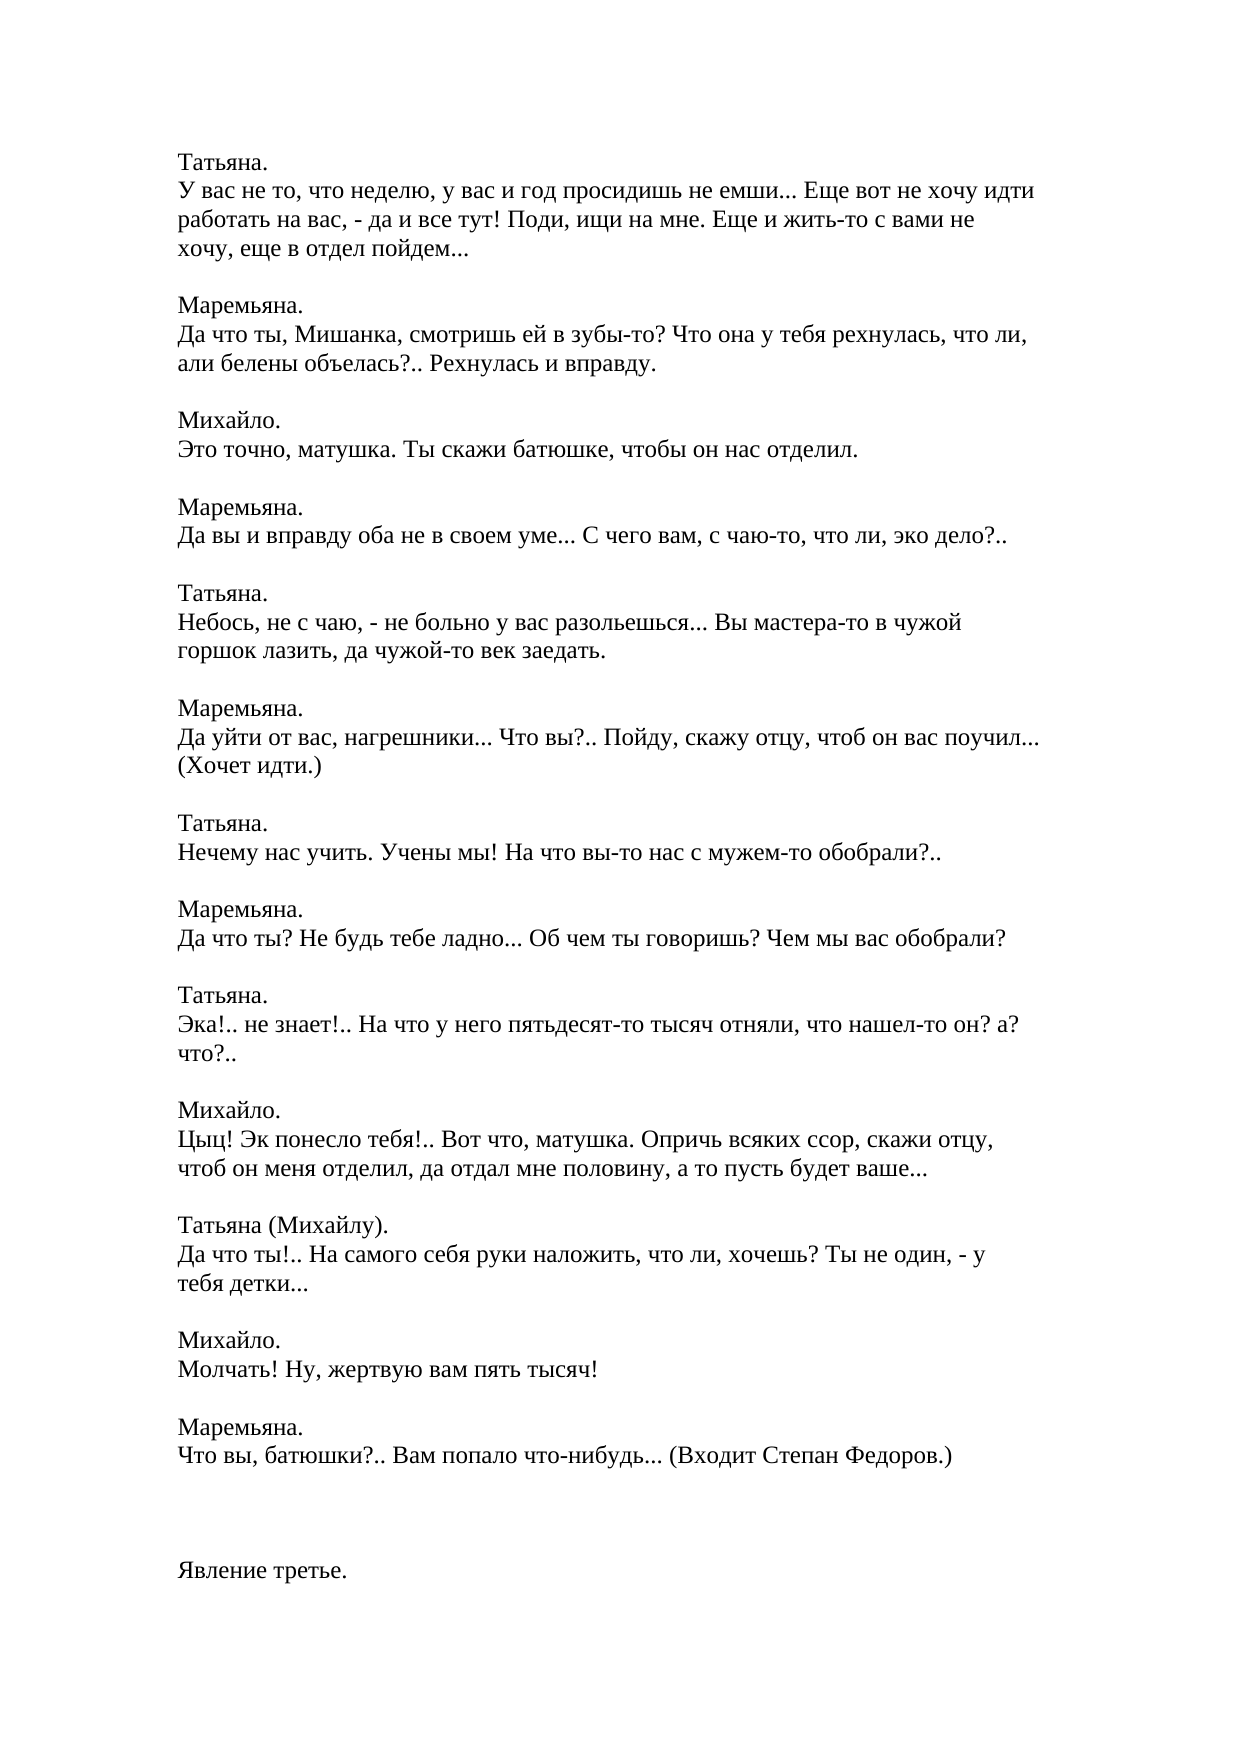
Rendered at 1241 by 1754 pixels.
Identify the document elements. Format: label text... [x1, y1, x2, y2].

text Татьяна. [177, 147, 1152, 176]
text У вас не то, что неделю, у вас и год просидишь не емши... Еще вот не хочу идти [177, 176, 1152, 204]
text (Хочет идти.) [177, 751, 1152, 779]
text хочу, еще в отдел пойдем... [177, 233, 1152, 262]
text Маремьяна. [177, 1412, 1152, 1441]
text Молчать! Ну, жертвую вам пять тысяч! [177, 1354, 1152, 1383]
text чтоб он меня отделил, да отдал мне половину, а то пусть будет ваше... [177, 1153, 1152, 1182]
text Маремьяна. [177, 693, 1152, 722]
text Да вы и вправду оба не в своем уме... С чего вам, с чаю-то, что ли, эко дело?.. [177, 521, 1152, 549]
text Татьяна. [177, 808, 1152, 837]
text горшок лазить, да чужой-то век заедать. [177, 636, 1152, 664]
text Маремьяна. [177, 492, 1152, 521]
text работать на вас, - да и все тут! Поди, ищи на мне. Еще и жить-то с вами не [177, 204, 1152, 233]
text Небось, не с чаю, - не больно у вас разольешься... Вы мастера-то в чужой [177, 607, 1152, 636]
text Татьяна (Михайлу). [177, 1211, 1152, 1239]
text Да уйти от вас, нагрешники... Что вы?.. Пойду, скажу отцу, чтоб он вас поучил... [177, 722, 1152, 751]
text Да что ты, Мишанка, смотришь ей в зубы-то? Что она у тебя рехнулась, что ли, [177, 319, 1152, 348]
text Эка!.. не знает!.. На что у него пятьдесят-то тысяч отняли, что нашел-то он? а? [177, 1009, 1152, 1038]
text Это точно, матушка. Ты скажи батюшке, чтобы он нас отделил. [177, 434, 1152, 463]
text Татьяна. [177, 981, 1152, 1009]
text Цыц! Эк понесло тебя!.. Вот что, матушка. Опричь всяких ссор, скажи отцу, [177, 1124, 1152, 1153]
text али белены объелась?.. Рехнулась и вправду. [177, 348, 1152, 377]
text Да что ты!.. На самого себя руки наложить, что ли, хочешь? Ты не один, - у [177, 1239, 1152, 1268]
text Татьяна. [177, 578, 1152, 607]
text Что вы, батюшки?.. Вам попало что-нибудь... (Входит Степан Федоров.) [177, 1441, 1152, 1469]
text Явление третье. [177, 1556, 1152, 1584]
text Да что ты? Не будь тебе ладно... Об чем ты говоришь? Чем мы вас обобрали? [177, 923, 1152, 952]
text Нечему нас учить. Учены мы! На что вы-то нас с мужем-то обобрали?.. [177, 837, 1152, 866]
text Михайло. [177, 1096, 1152, 1124]
text Михайло. [177, 406, 1152, 434]
text что?.. [177, 1038, 1152, 1067]
text Михайло. [177, 1326, 1152, 1354]
text тебя детки... [177, 1268, 1152, 1297]
text Маремьяна. [177, 291, 1152, 319]
text Маремьяна. [177, 894, 1152, 923]
